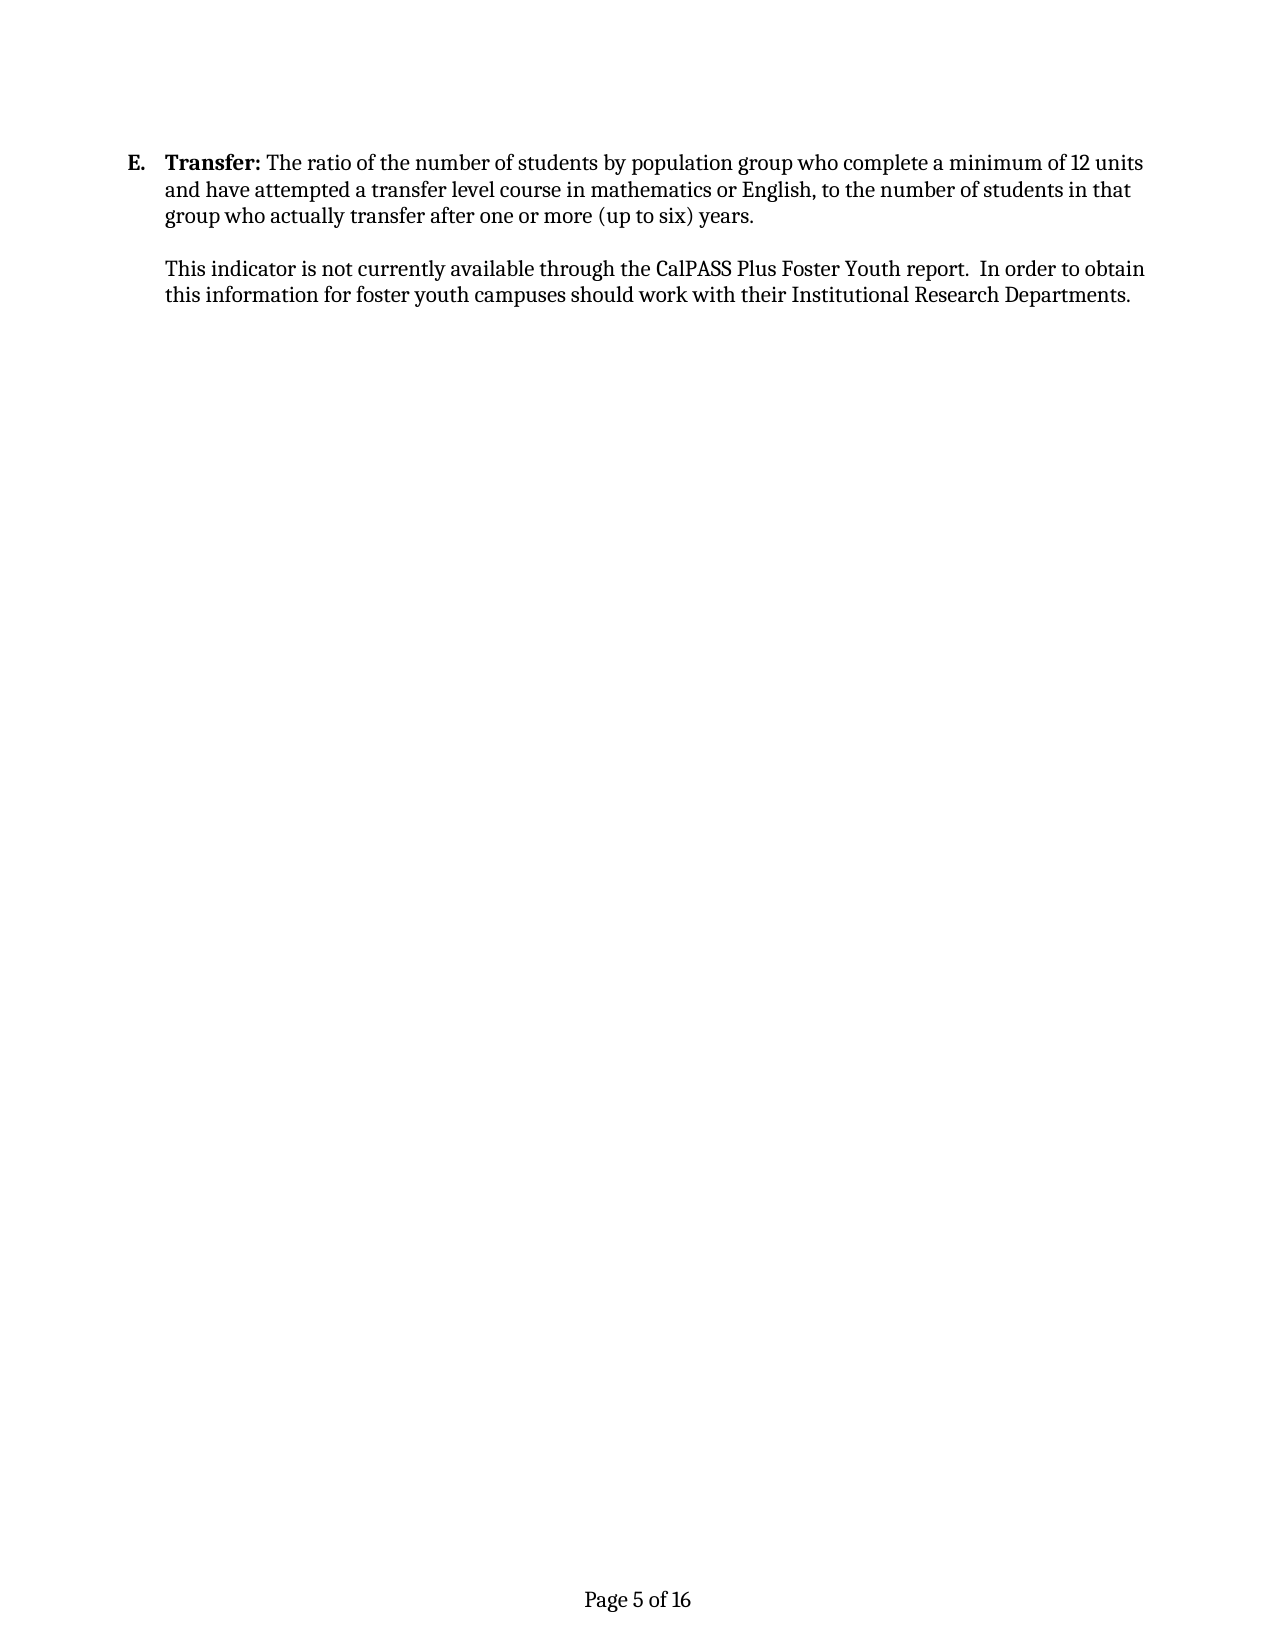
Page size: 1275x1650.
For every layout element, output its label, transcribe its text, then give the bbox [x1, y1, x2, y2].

subtitle E. Transfer: The ratio of the number of students by population group who complete a minimum of 12 units and have attempted a transfer level course in mathematics or English, to the number of students in that group who actually transfer after one or more (up to six) years. [127, 150, 1147, 229]
text This indicator is not currently available through the CalPASS Plus Foster Youth report. In order to obtain this information for foster youth campuses should work with their Institutional Research Departments. [165, 255, 1147, 308]
